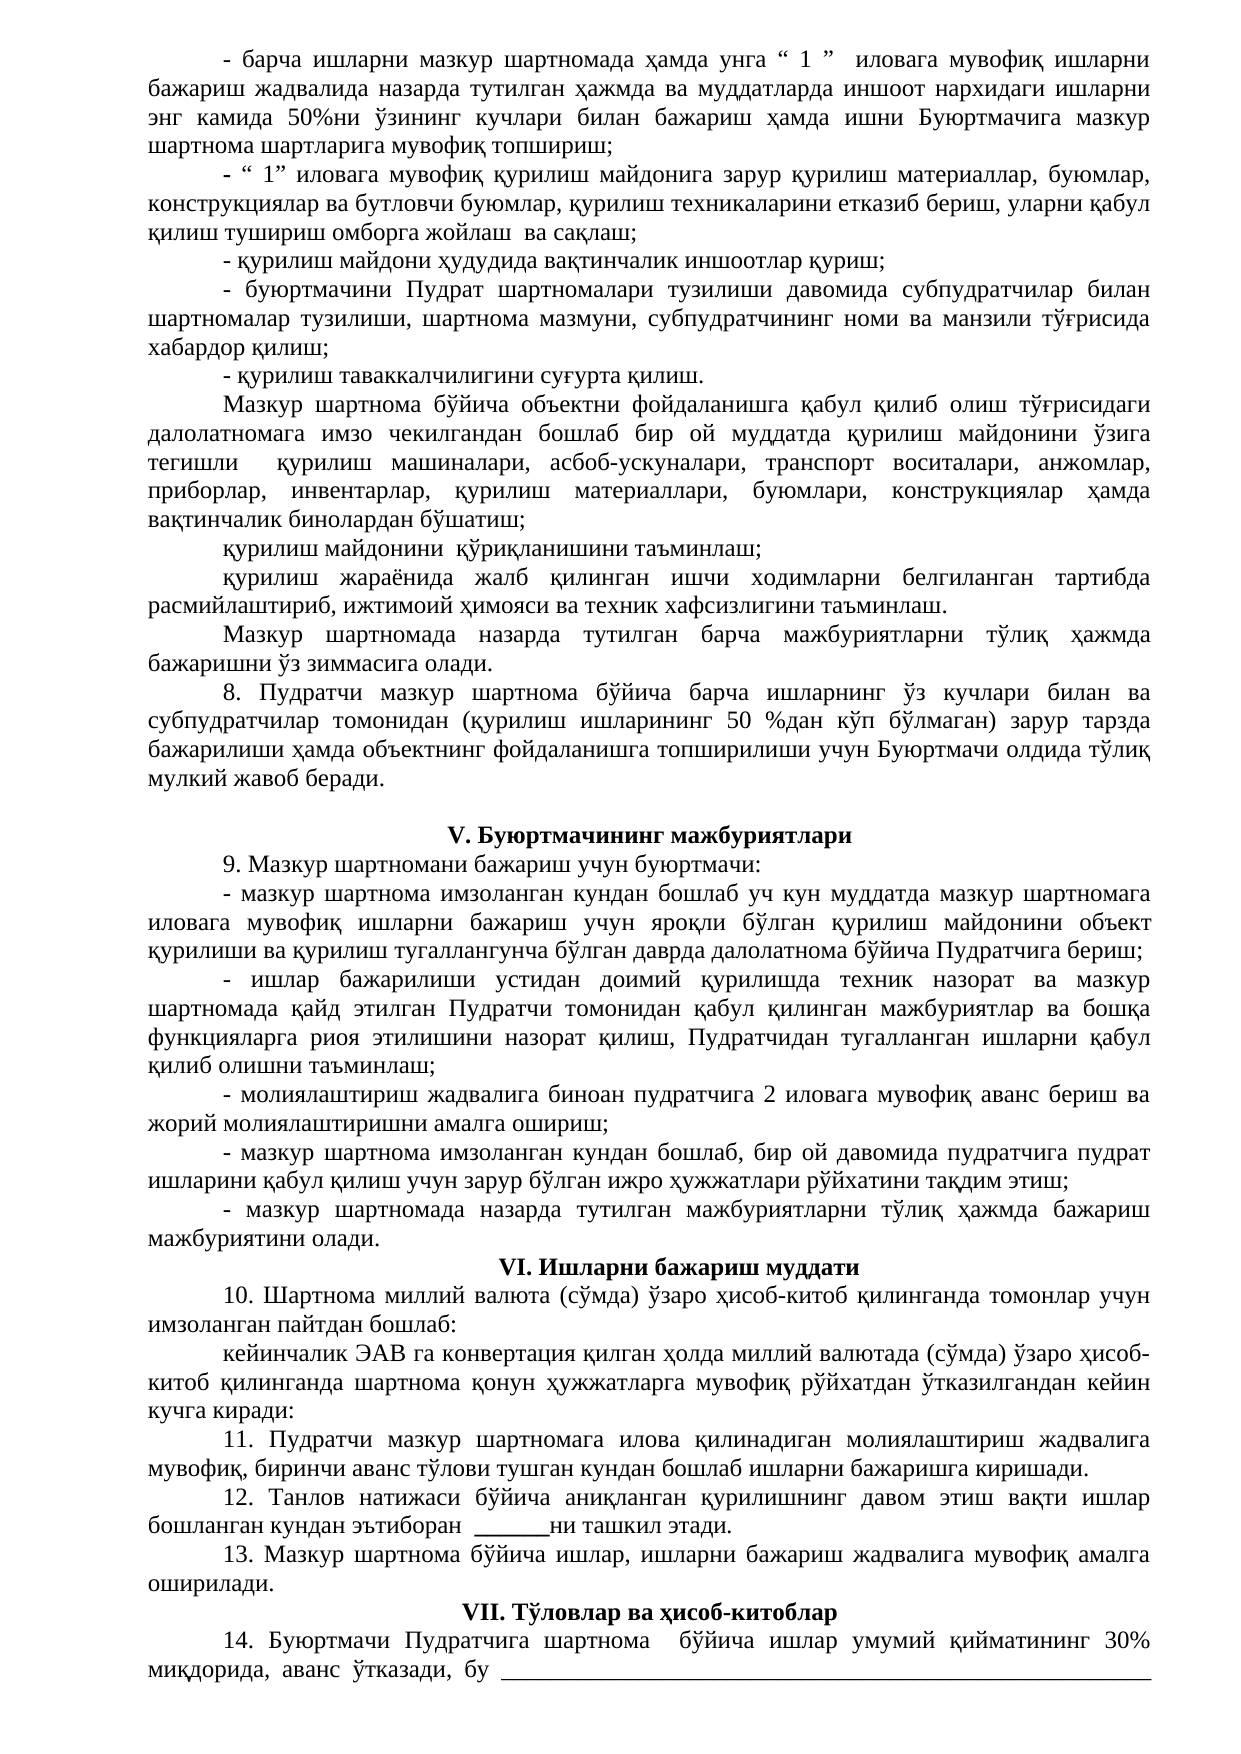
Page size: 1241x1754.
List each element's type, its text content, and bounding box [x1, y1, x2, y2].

text - барча ишларни мазкур шартномада ҳамда унга “ 1 ” иловага мувофиқ ишларни бажариш жадвалида назарда тутилган ҳажмда ва муддатларда иншоот нархидаги ишларни энг камида 50%ни ўзининг кучлари билан бажариш ҳамда ишни Буюртмачига мазкур шартнома шартларига мувофиқ топшириш; [148, 44, 1152, 159]
text қурилиш жараёнида жалб қилинган ишчи ходимларни белгиланган тартибда расмийлаштириб, ижтимоий ҳимояси ва техник хафсизлигини таъминлаш. [148, 562, 1152, 619]
text - молиялаштириш жадвалига биноан пудратчига 2 иловага мувофиқ аванс бериш ва жорий молиялаштиришни амалга ошириш; [148, 1079, 1152, 1137]
text VII. Тўловлар ва ҳисоб-китоблар [148, 1597, 1152, 1626]
text - қурилиш майдони ҳудудида вақтинчалик иншоотлар қуриш; [148, 246, 1152, 274]
text Мазкур шартнома бўйича объектни фойдаланишга қабул қилиб олиш тўғрисидаги далолатномага имзо чекилгандан бошлаб бир ой муддатда қурилиш майдонини ўзига тегишли қурилиш машиналари, асбоб-ускуналари, транспорт воситалари, анжомлар, приборлар, инвентарлар, қурилиш материаллари, буюмлари, конструкциялар ҳамда вақтинчалик бинолардан бўшатиш; [148, 389, 1152, 533]
text VI. Ишларни бажариш муддати [148, 1252, 1152, 1281]
text V. Буюртмачининг мажбуриятлари [148, 821, 1152, 849]
text 13. Мазкур шартнома бўйича ишлар, ишларни бажариш жадвалига мувофиқ амалга оширилади. [148, 1539, 1152, 1597]
text - мазкур шартнома имзоланган кундан бошлаб, бир ой давомида пудратчига пудрат ишларини қабул қилиш учун зарур бўлган ижро ҳужжатлари рўйхатини тақдим этиш; [148, 1137, 1152, 1194]
text - ишлар бажарилиши устидан доимий қурилишда техник назорат ва мазкур шартномада қайд этилган Пудратчи томонидан қабул қилинган мажбуриятлар ва бошқа функцияларга риоя этилишини назорат қилиш, Пудратчидан тугалланган ишларни қабул қилиб олишни таъминлаш; [148, 964, 1152, 1079]
text - “ 1” иловага мувофиқ қурилиш майдонига зарур қурилиш материаллар, буюмлар, конструкциялар ва бутловчи буюмлар, қурилиш техникаларини етказиб бериш, уларни қабул қилиш тушириш омборга жойлаш ва сақлаш; [148, 159, 1152, 246]
text - мазкур шартномада назарда тутилган мажбуриятларни тўлиқ ҳажмда бажариш мажбуриятини олади. [148, 1194, 1152, 1252]
text - мазкур шартнома имзоланган кундан бошлаб уч кун муддатда мазкур шартномага иловага мувофиқ ишларни бажариш учун яроқли бўлган қурилиш майдонини объект қурилиши ва қурилиш тугаллангунча бўлган даврда далолатнома бўйича Пудратчига бериш; [148, 878, 1152, 964]
text 11. Пудратчи мазкур шартномага илова қилинадиган молиялаштириш жадвалига мувофиқ, биринчи аванс тўлови тушган кундан бошлаб ишларни бажаришга киришади. [148, 1424, 1152, 1482]
text кейинчалик ЭАВ га конвертация қилган ҳолда миллий валютада (сўмда) ўзаро ҳисоб-китоб қилинганда шартнома қонун ҳужжатларга мувофиқ рўйхатдан ўтказилгандан кейин кучга киради: [148, 1338, 1152, 1424]
text 8. Пудратчи мазкур шартнома бўйича барча ишларнинг ўз кучлари билан ва субпудратчилар томонидан (қурилиш ишларининг 50 %дан кўп бўлмаган) зарур тарзда бажарилиши ҳамда объектнинг фойдаланишга топширилиши учун Буюртмачи олдида тўлиқ мулкий жавоб беради. [148, 677, 1152, 792]
text 10. Шартнома миллий валюта (сўмда) ўзаро ҳисоб-китоб қилинганда томонлар учун имзоланган пайтдан бошлаб: [148, 1281, 1152, 1338]
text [148, 1626, 1152, 1683]
text - буюртмачини Пудрат шартномалари тузилиши давомида субпудратчилар билан шартномалар тузилиши, шартнома мазмуни, субпудратчининг номи ва манзили тўғрисида хабардор қилиш; [148, 274, 1152, 361]
text 12. Танлов натижаси бўйича аниқланган қурилишнинг давом этиш вақти ишлар бошланган кундан эътиборан ______ни ташкил этади. [148, 1482, 1152, 1539]
text Мазкур шартномада назарда тутилган барча мажбуриятларни тўлиқ ҳажмда бажаришни ўз зиммасига олади. [148, 619, 1152, 677]
text 9. Мазкур шартномани бажариш учун буюртмачи: [148, 849, 1152, 878]
text қурилиш майдонини қўриқланишини таъминлаш; [148, 533, 1152, 562]
text - қурилиш таваккалчилигини суғурта қилиш. [148, 361, 1152, 389]
